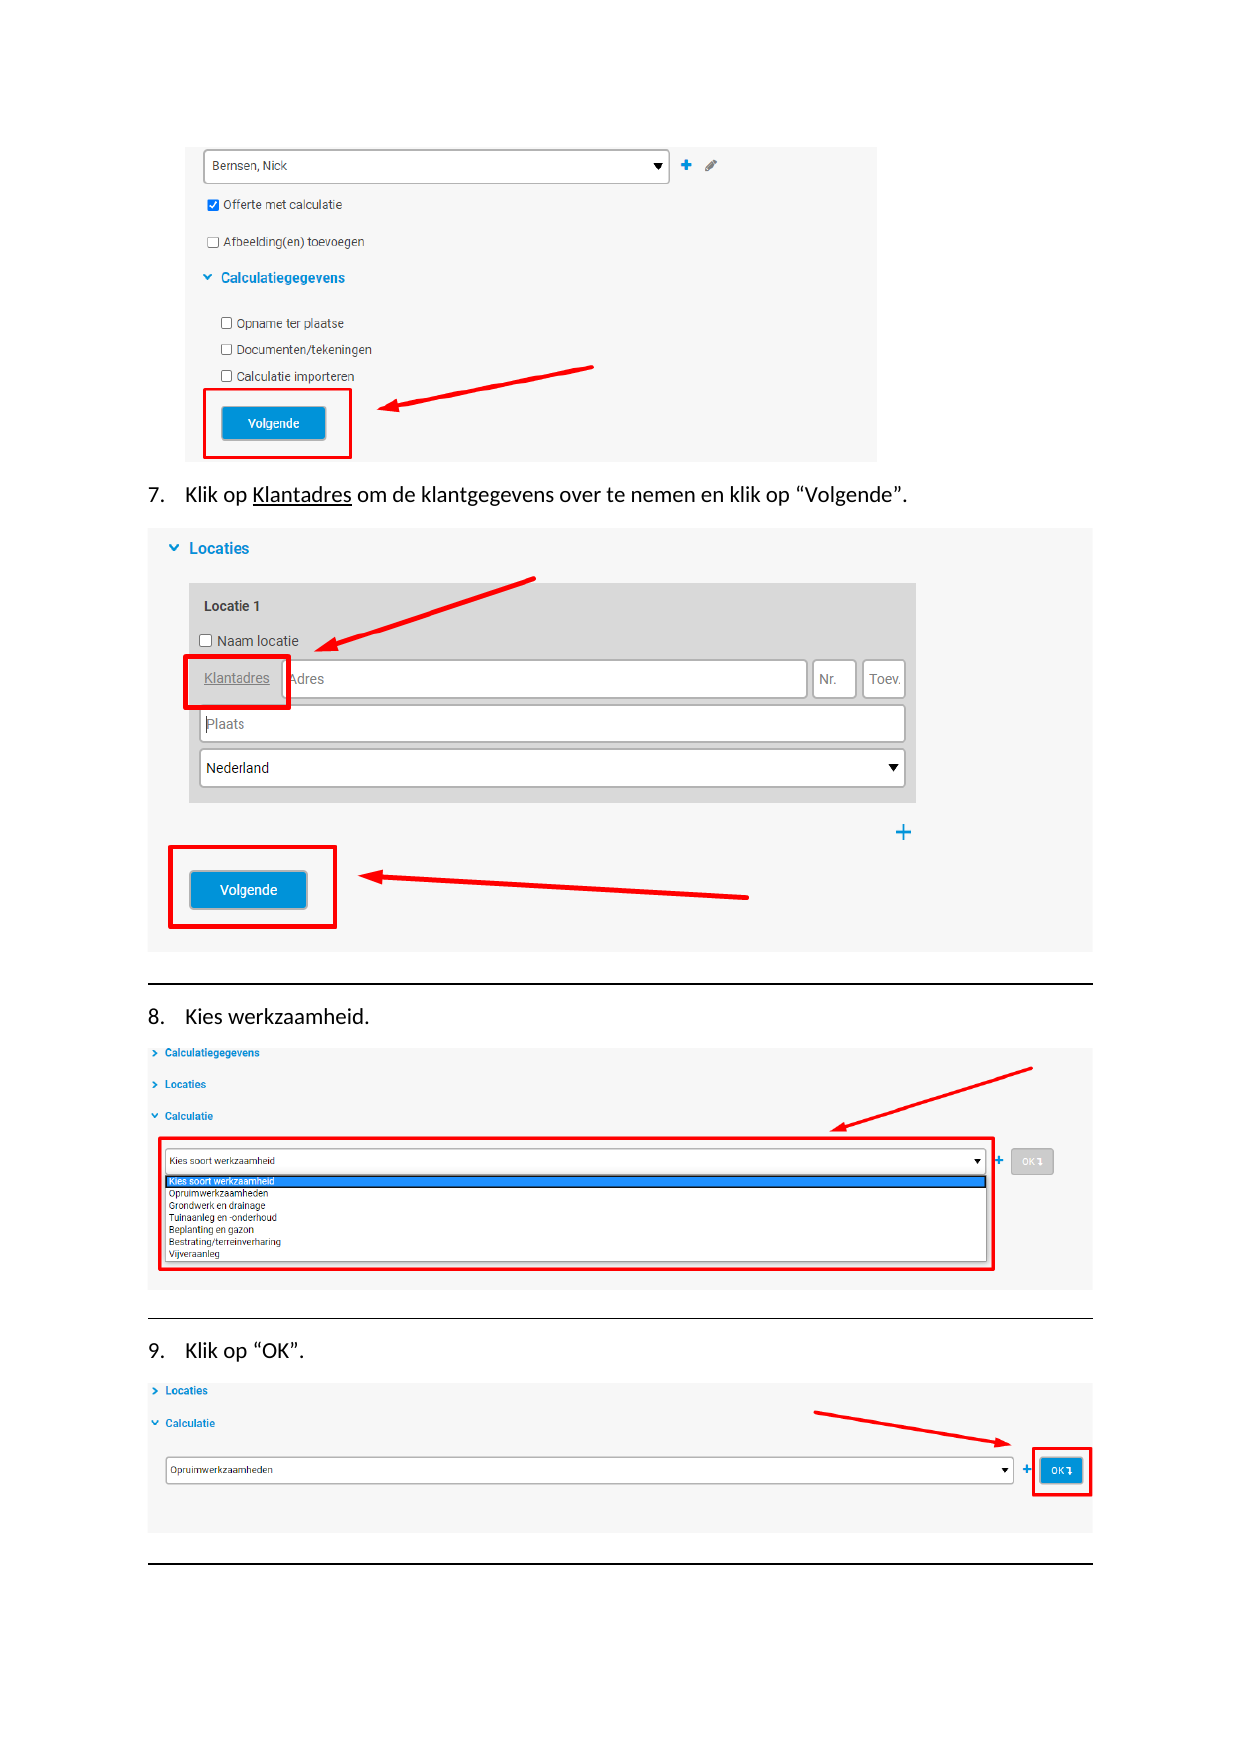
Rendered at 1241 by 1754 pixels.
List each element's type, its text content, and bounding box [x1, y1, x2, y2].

picture [185, 147, 877, 462]
list Kies werkzaamheid. [148, 1002, 1093, 1030]
list Klik op “OK”. [148, 1337, 1093, 1364]
picture [147, 1048, 1093, 1290]
picture [147, 1383, 1093, 1533]
list Klik op Klantadres om de klantgegevens over te nemen en klik op “Volgende”. [148, 480, 1093, 508]
picture [147, 528, 1093, 952]
